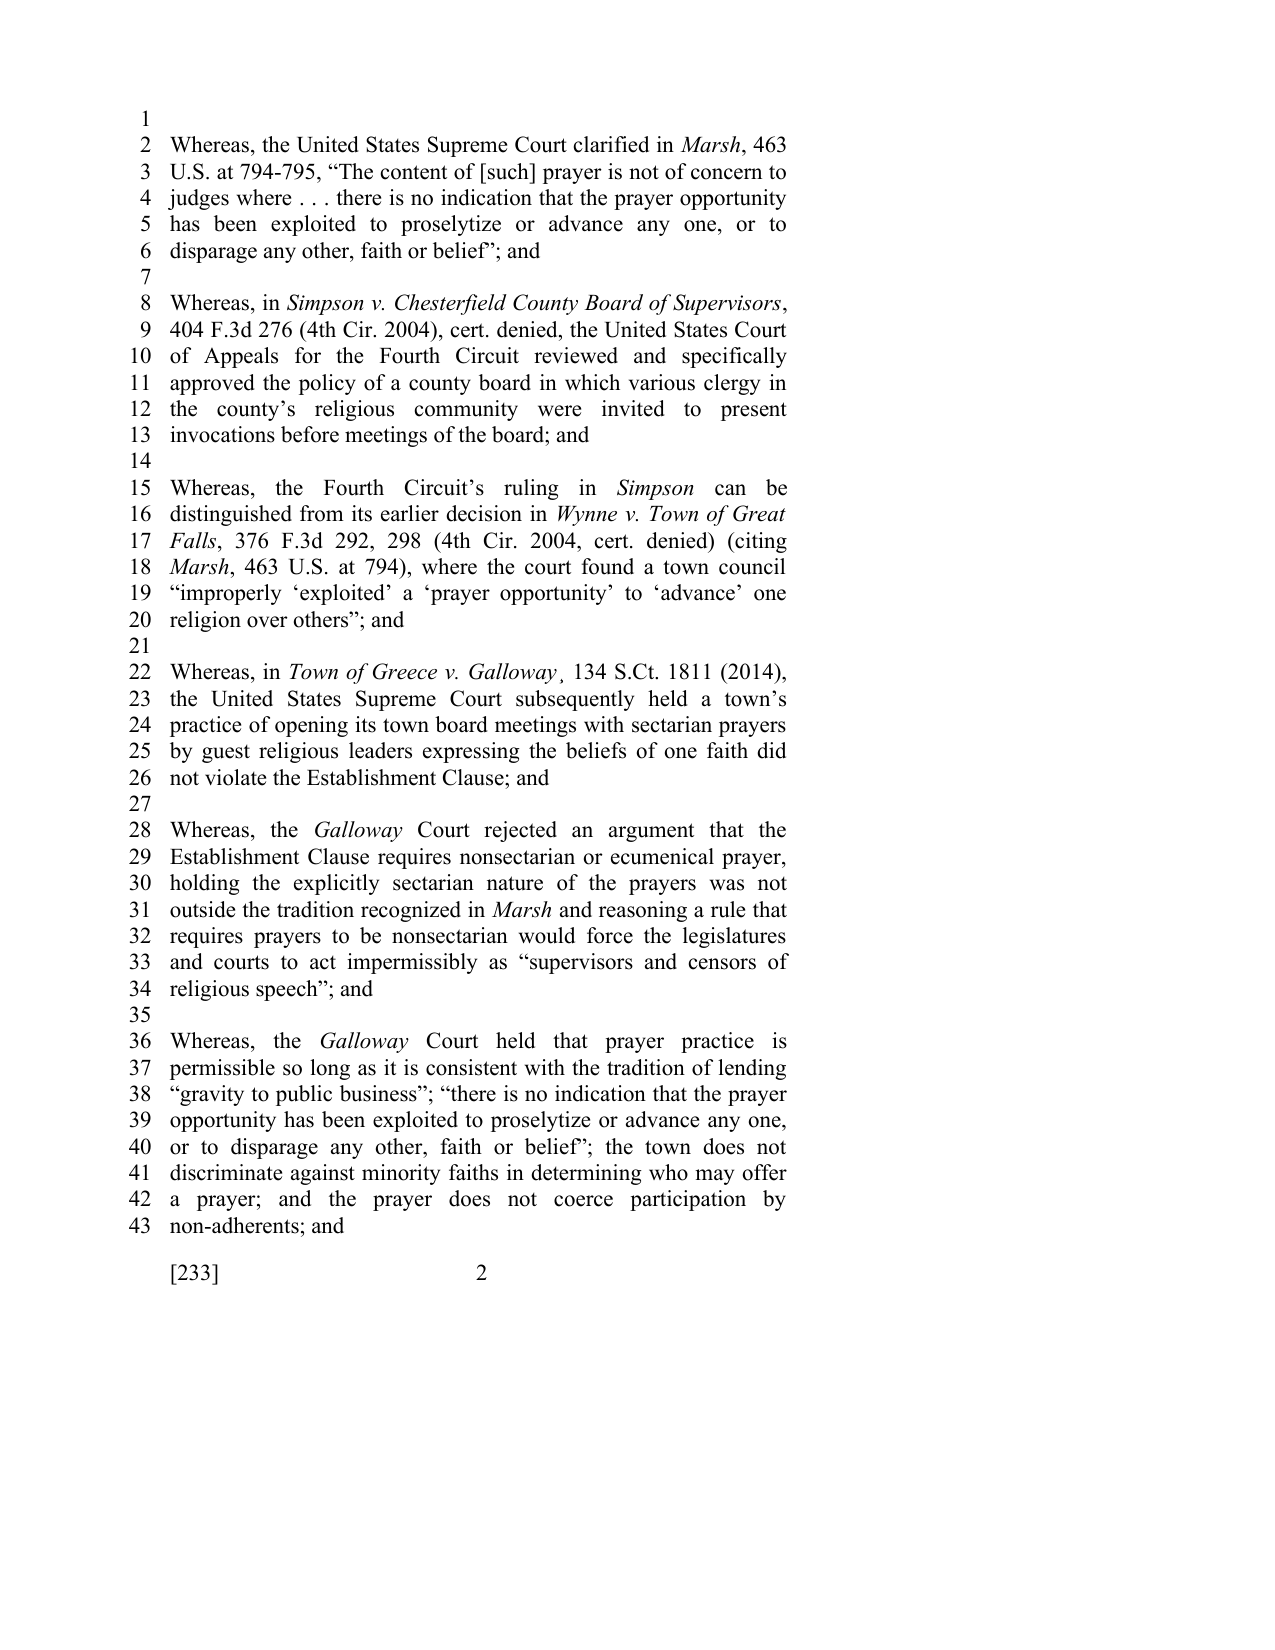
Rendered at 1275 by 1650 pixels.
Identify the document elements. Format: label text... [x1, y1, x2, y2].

text Whereas, in Town of Greece v. Galloway¸ 134 S.Ct. 1811 (2014), the United States Supreme Court subsequently held a town’s practice of opening its town board meetings with sectarian prayers by guest religious leaders expressing the beliefs of one faith did not violate the Establishment Clause; and [169, 658, 787, 790]
text Whereas, the United States Supreme Court clarified in Marsh, 463 U.S. at 794-795, “The content of [such] prayer is not of concern to judges where . . . there is no indication that the prayer opportunity has been exploited to proselytize or advance any one, or to disparage any other, faith or belief”; and [169, 131, 787, 263]
text Whereas, in Simpson v. Chesterfield County Board of Supervisors, 404 F.3d 276 (4th Cir. 2004), cert. denied, the United States Court of Appeals for the Fourth Circuit reviewed and specifically approved the policy of a county board in which various clergy in the county’s religious community were invited to present invocations before meetings of the board; and [169, 289, 787, 448]
text Whereas, the Fourth Circuit’s ruling in Simpson can be distinguished from its earlier decision in Wynne v. Town of Great Falls, 376 F.3d 292, 298 (4th Cir. 2004, cert. denied) (citing Marsh, 463 U.S. at 794), where the court found a town council “improperly ‘exploited’ a ‘prayer opportunity’ to ‘advance’ one religion over others”; and [169, 474, 787, 632]
text Whereas, the Galloway Court rejected an argument that the Establishment Clause requires nonsectarian or ecumenical prayer, holding the explicitly sectarian nature of the prayers was not outside the tradition recognized in Marsh and reasoning a rule that requires prayers to be nonsectarian would force the legislatures and courts to act impermissibly as “supervisors and censors of religious speech”; and [169, 817, 787, 1001]
text Whereas, the Galloway Court held that prayer practice is permissible so long as it is consistent with the tradition of lending “gravity to public business”; “there is no indication that the prayer opportunity has been exploited to proselytize or advance any one, or to disparage any other, faith or belief”; the town does not discriminate against minority faiths in determining who may offer a prayer; and the prayer does not coerce participation by non-adherents; and [169, 1027, 787, 1238]
